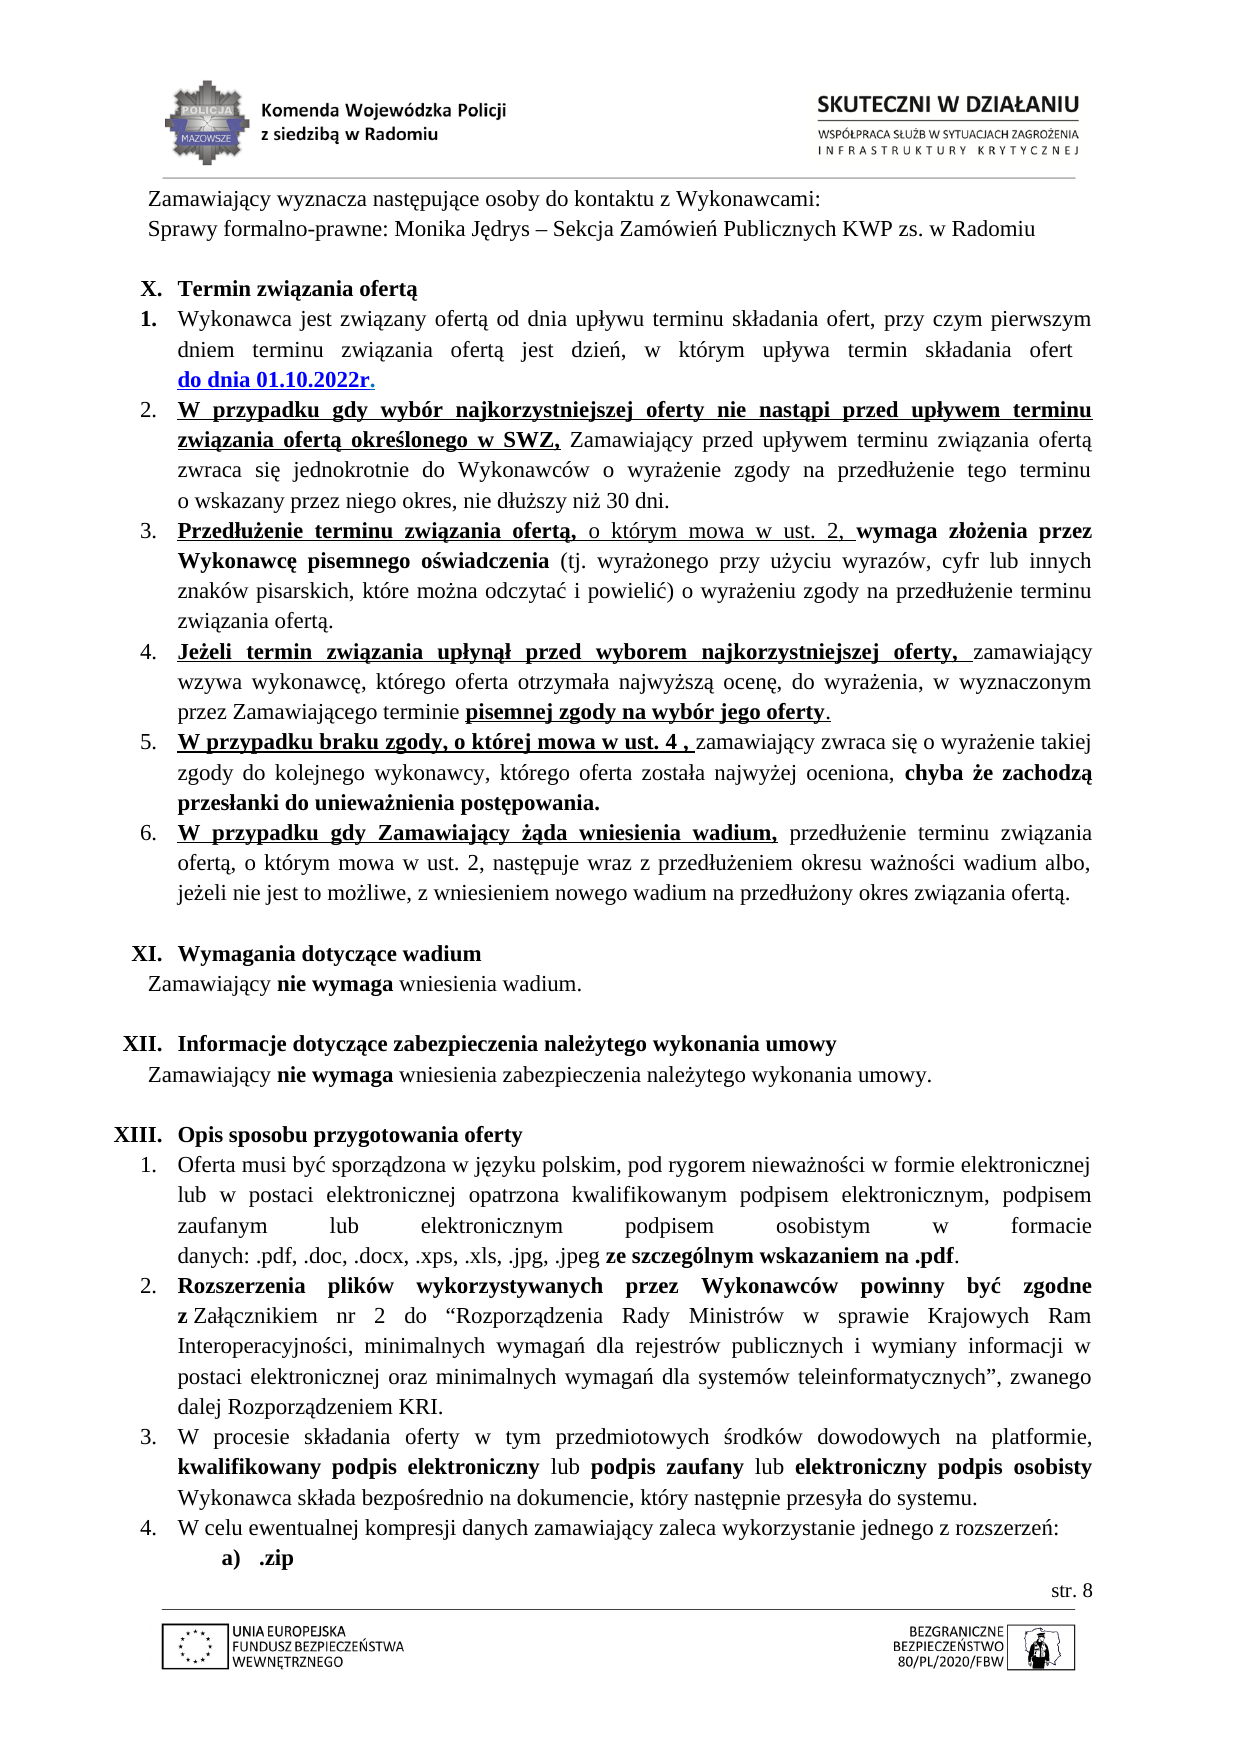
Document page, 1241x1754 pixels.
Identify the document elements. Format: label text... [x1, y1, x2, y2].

list Przedłużenie terminu związania ofertą, o którym mowa w ust. 2, wymaga złożenia przez Wykonawcę pisemnego oświadczenia (tj. wyrażonego przy użyciu wyrazów, cyfr lub innych znaków pisarskich, które można odczytać i powielić) o wyrażeniu zgody na przedłużenie terminu związania ofertą. [140, 517, 1093, 634]
list W procesie składania oferty w tym przedmiotowych środków dowodowych na platformie, kwalifikowany podpis elektroniczny lub podpis zaufany lub elektroniczny podpis osobisty Wykonawca składa bezpośrednio na dokumencie, który następnie przesyła do systemu. [140, 1423, 1093, 1510]
list Termin związania ofertą [162, 275, 1093, 302]
list Oferta musi być sporządzona w języku polskim, pod rygorem nieważności w formie elektronicznej lub w postaci elektronicznej opatrzona kwalifikowanym podpisem elektronicznym, podpisem zaufanym lub elektronicznym podpisem osobistym w formacie danych: .pdf, .doc, .docx, .xps, .xls, .jpg, .jpeg ze szczególnym wskazaniem na .pdf. [140, 1151, 1093, 1268]
list Wykonawca jest związany ofertą od dnia upływu terminu składania ofert, przy czym pierwszym dniem terminu związania ofertą jest dzień, w którym upływa termin składania ofert do dnia 01.10.2022r. [140, 305, 1093, 392]
list Informacje dotyczące zabezpieczenia należytego wykonania umowy [162, 1030, 1093, 1057]
text Zamawiający wyznacza następujące osoby do kontaktu z Wykonawcami: [148, 184, 1093, 211]
list .zip [221, 1544, 1093, 1570]
text Zamawiający nie wymaga wniesienia wadium. [148, 970, 1093, 996]
text Zamawiający nie wymaga wniesienia zabezpieczenia należytego wykonania umowy. [148, 1061, 1093, 1087]
list W celu ewentualnej kompresji danych zamawiający zaleca wykorzystanie jednego z rozszerzeń: [140, 1514, 1093, 1540]
list Wymagania dotyczące wadium [162, 940, 1093, 966]
list W przypadku gdy Zamawiający żąda wniesienia wadium, przedłużenie terminu związania ofertą, o którym mowa w ust. 2, następuje wraz z przedłużeniem okresu ważności wadium albo, jeżeli nie jest to możliwe, z wniesieniem nowego wadium na przedłużony okres związania ofertą. [140, 819, 1093, 906]
picture [147, 73, 1092, 185]
list W przypadku gdy wybór najkorzystniejszej oferty nie nastąpi przed upływem terminu związania ofertą określonego w SWZ, Zamawiający przed upływem terminu związania ofertą zwraca się jednokrotnie do Wykonawców o wyrażenie zgody na przedłużenie tego terminu o wskazany przez niego okres, nie dłuższy niż 30 dni. [140, 396, 1093, 513]
list Opis sposobu przygotowania oferty [162, 1121, 1093, 1147]
list Jeżeli termin związania upłynął przed wyborem najkorzystniejszej oferty, zamawiający wzywa wykonawcę, którego oferta otrzymała najwyższą ocenę, do wyrażenia, w wyznaczonym przez Zamawiającego terminie pisemnej zgody na wybór jego oferty. [140, 638, 1093, 724]
list Rozszerzenia plików wykorzystywanych przez Wykonawców powinny być zgodne z Załącznikiem nr 2 do “Rozporządzenia Rady Ministrów w sprawie Krajowych Ram Interoperacyjności, minimalnych wymagań dla rejestrów publicznych i wymiany informacji w postaci elektronicznej oraz minimalnych wymagań dla systemów teleinformatycznych”, zwanego dalej Rozporządzeniem KRI. [140, 1272, 1093, 1419]
list W przypadku braku zgody, o której mowa w ust. 4 , zamawiający zwraca się o wyrażenie takiej zgody do kolejnego wykonawcy, którego oferta została najwyżej oceniona, chyba że zachodzą przesłanki do unieważnienia postępowania. [140, 728, 1093, 815]
picture [147, 1602, 1093, 1681]
text Sprawy formalno-prawne: Monika Jędrys – Sekcja Zamówień Publicznych KWP zs. w Radomiu [148, 215, 1093, 241]
